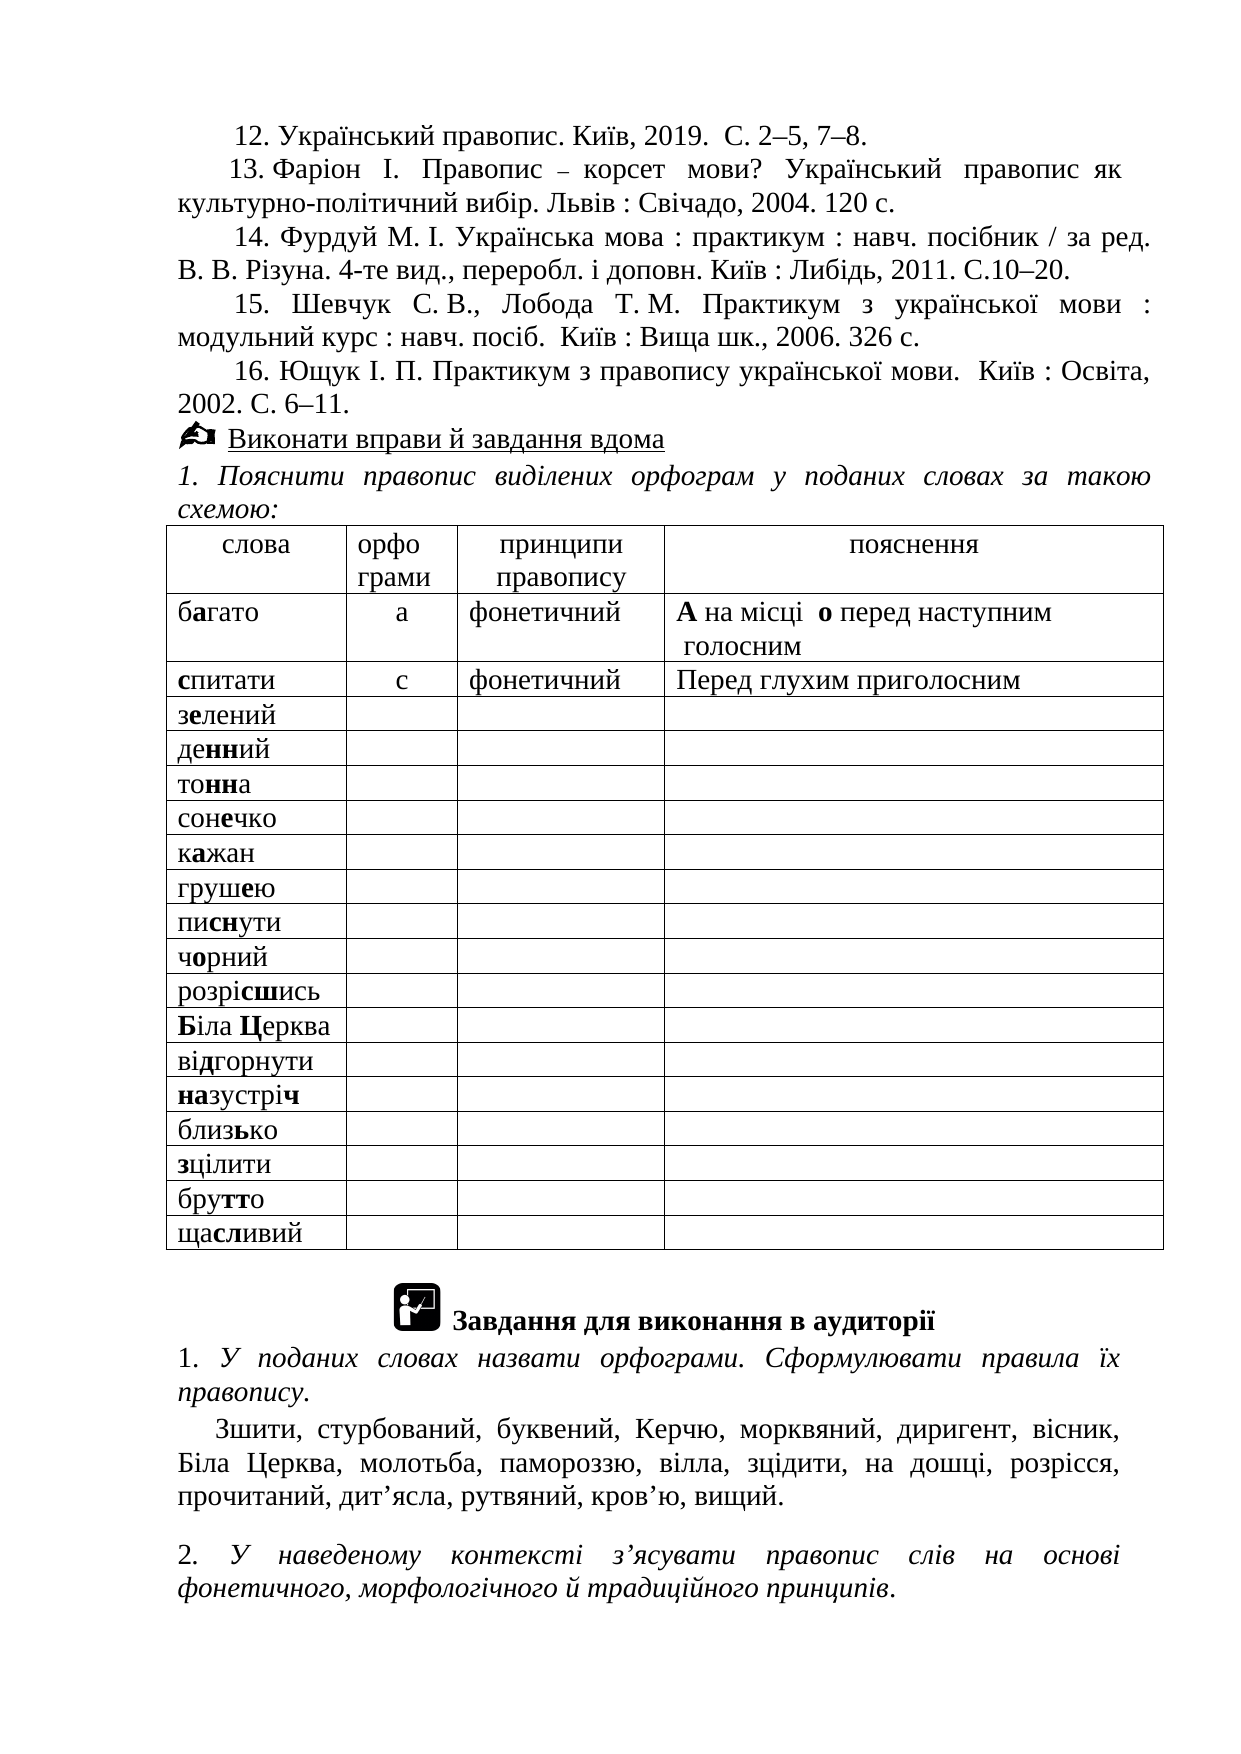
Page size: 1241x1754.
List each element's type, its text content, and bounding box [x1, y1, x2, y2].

table_cell [458, 835, 664, 869]
table_cell [458, 1077, 664, 1111]
table_cell [665, 1146, 1163, 1180]
table_cell [347, 1077, 457, 1111]
table_cell чорний [167, 939, 346, 972]
table_cell [665, 1077, 1163, 1111]
table_cell розрісшись [167, 974, 346, 1007]
table_cell [347, 870, 457, 903]
table_cell [347, 1181, 457, 1214]
table_cell кажан [167, 835, 346, 869]
text 1. Пояснити правопис виділених орфограм у поданих словах за такою схемою: [177, 458, 1152, 525]
table_cell [665, 766, 1163, 799]
table_cell [665, 904, 1163, 938]
text 14. Фурдуй М. І. Українська мова : практикум : навч. посібник / за ред. В. В. Різуна. 4-те вид., переробл. і доповн. Київ : Либідь, 2011. С.10–20. [177, 219, 1152, 286]
text 1. У поданих словах назвати орфограми. Сформулювати правила їх правопису. [177, 1340, 1121, 1407]
table_cell с [347, 662, 457, 696]
table_cell сонечко [167, 801, 346, 834]
table_cell [347, 1216, 457, 1249]
table_cell багато [167, 594, 346, 661]
table_cell [347, 904, 457, 938]
table_header орфо грами [347, 526, 457, 593]
table_cell [347, 1146, 457, 1180]
table_cell [665, 697, 1163, 730]
table_cell А на місці о перед наступним голосним [665, 594, 1163, 661]
table_cell [458, 1216, 664, 1249]
table_cell а [347, 594, 457, 661]
table_cell [458, 1112, 664, 1145]
table_cell [665, 731, 1163, 765]
table_cell [665, 1181, 1163, 1214]
table_cell [347, 1112, 457, 1145]
table_cell [458, 801, 664, 834]
text Виконати вправи й завдання вдома [177, 420, 1152, 458]
table_cell спитати [167, 662, 346, 696]
table_cell близько [167, 1112, 346, 1145]
text 2. У наведеному контексті з’ясувати правопис слів на основі фонетичного, морфологічного й традиційного принципів. [177, 1537, 1121, 1604]
text 12. Український правопис. Київ, 2019. С. 2–5, 7–8. 13. Фаріон І. Правопис – корсет мови? Український правопис як культурно-політичний вибір. Львів : Свічадо, 2004. 120 с. [177, 118, 1152, 219]
table_cell [665, 939, 1163, 972]
table_cell [665, 974, 1163, 1007]
table_cell [347, 1008, 457, 1042]
table_cell назустріч [167, 1077, 346, 1111]
table_cell [665, 801, 1163, 834]
table_cell [458, 939, 664, 972]
table_cell [665, 1043, 1163, 1076]
table_cell [665, 1216, 1163, 1249]
table_cell [458, 904, 664, 938]
table_cell [458, 1146, 664, 1180]
table_cell тонна [167, 766, 346, 799]
table_cell зцілити [167, 1146, 346, 1180]
table_cell денний [167, 731, 346, 765]
table_cell [347, 801, 457, 834]
table_cell [458, 731, 664, 765]
text Зшити, стурбований, буквений, Керчю, морквяний, диригент, вісник, Біла Церква, молотьба, памороззю, вілла, зцідити, на дошці, розрісся, прочитаний, дит’ясла, рутвяний, кров’ю, вищий. [177, 1411, 1121, 1512]
table_cell [347, 766, 457, 799]
table_cell брутто [167, 1181, 346, 1214]
table_cell [458, 870, 664, 903]
table_cell щасливий [167, 1216, 346, 1249]
table_cell [347, 731, 457, 765]
picture [393, 1283, 441, 1331]
table_cell [665, 870, 1163, 903]
table_cell Перед глухим приголосним [665, 662, 1163, 696]
table_cell [458, 1181, 664, 1214]
table_cell [347, 1043, 457, 1076]
table_cell [347, 835, 457, 869]
table_header принципи правопису [458, 526, 664, 593]
table_cell Біла Церква [167, 1008, 346, 1042]
table_cell фонетичний [458, 594, 664, 661]
table_cell писнути [167, 904, 346, 938]
table_cell [458, 1043, 664, 1076]
table_cell грушею [167, 870, 346, 903]
text Завдання для виконання в аудиторії [177, 1284, 1152, 1337]
text 15. Шевчук С. В., Лобода Т. М. Практикум з української мови : модульний курс : навч. посіб. Київ : Вища шк., 2006. 326 с. [177, 286, 1152, 353]
table_cell [458, 766, 664, 799]
table_cell [347, 974, 457, 1007]
table_cell [665, 1112, 1163, 1145]
table_cell [665, 835, 1163, 869]
table_cell [347, 697, 457, 730]
table_cell зелений [167, 697, 346, 730]
text 16. Ющук І. П. Практикум з правопису української мови. Київ : Освіта, 2002. С. 6–11. [177, 353, 1152, 420]
table_cell [458, 974, 664, 1007]
table_cell [458, 1008, 664, 1042]
table_header пояснення [665, 526, 1163, 593]
table_cell [347, 939, 457, 972]
table_cell [665, 1008, 1163, 1042]
table_cell [458, 697, 664, 730]
table_cell відгорнути [167, 1043, 346, 1076]
table_cell фонетичний [458, 662, 664, 696]
table_header слова [167, 526, 346, 593]
